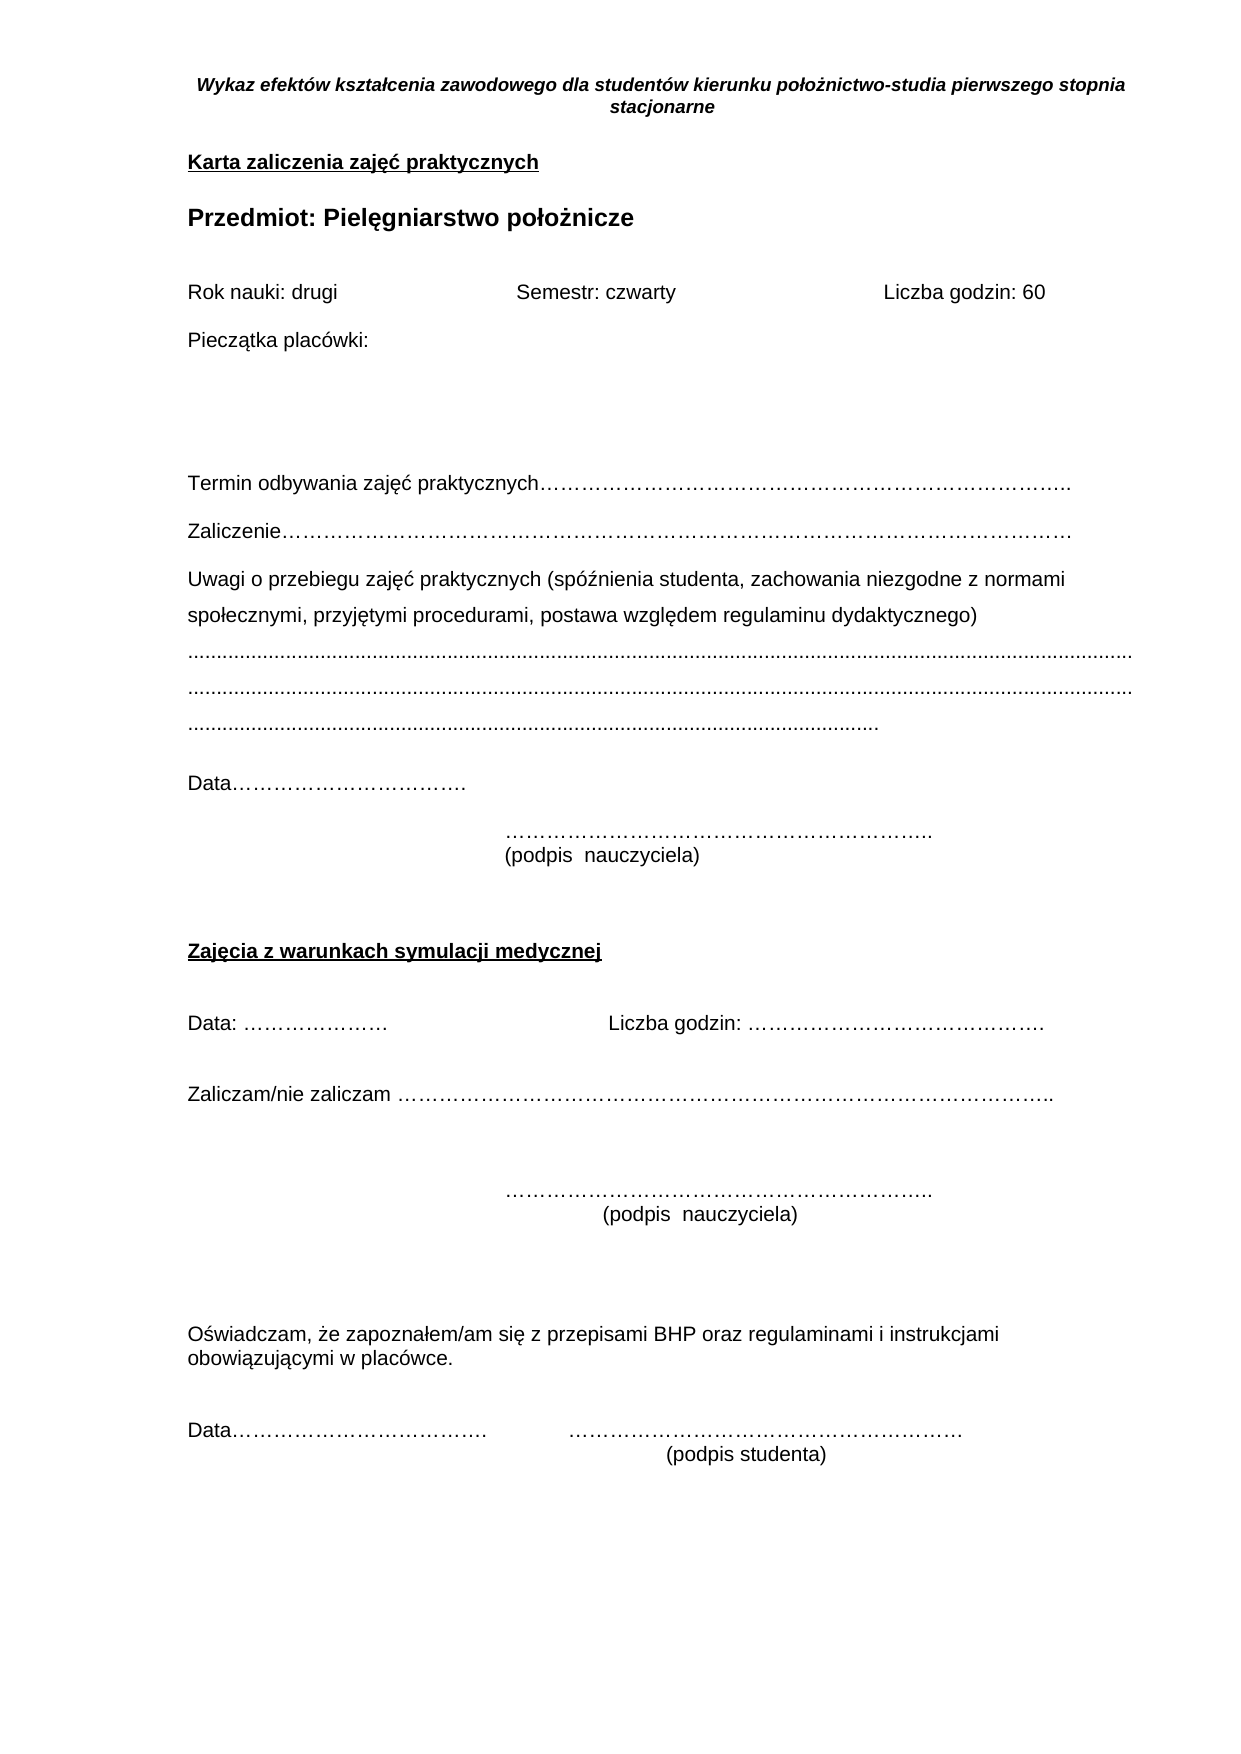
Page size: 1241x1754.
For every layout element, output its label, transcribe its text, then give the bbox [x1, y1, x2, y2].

text (podpis nauczyciela) [187, 1202, 1137, 1226]
text Data……………………………. [187, 771, 1137, 794]
text Data………………………………. ………………………………………………… [187, 1418, 1137, 1442]
text Oświadczam, że zapoznałem/am się z przepisami BHP oraz regulaminami i instrukcjami obowiązującymi w placówce. [187, 1322, 1137, 1370]
text Zajęcia z warunkach symulacji medycznej [187, 938, 1137, 962]
text Rok nauki: drugi Semestr: czwarty Liczba godzin: 60 [187, 279, 1137, 303]
text Data: ………………… Liczba godzin: ……………………………………. [187, 1010, 1137, 1034]
text (podpis nauczyciela) [187, 843, 1137, 867]
text Zaliczam/nie zaliczam ………………………………………………………………………………….. [187, 1082, 1137, 1106]
text Zaliczenie…………………………………………………………………………………………………… [187, 519, 1137, 543]
text Uwagi o przebiegu zajęć praktycznych (spóźnienia studenta, zachowania niezgodne z normami społecznymi, przyjętymi procedurami, postawa względem regulaminu dydaktycznego) [187, 567, 1137, 627]
text ................................................................................................................................................................................................................................................................................................................................................................................................................................................................ [187, 639, 1137, 735]
text (podpis studenta) [187, 1442, 1137, 1466]
text …………………………………………………….. [187, 1178, 1137, 1202]
text Przedmiot: Pielęgniarstwo położnicze [187, 203, 1137, 231]
text Termin odbywania zajęć praktycznych………………………………………………………………….. [187, 471, 1137, 495]
text Pieczątka placówki: [187, 327, 1137, 351]
text Karta zaliczenia zajęć praktycznych [187, 150, 1137, 174]
text …………………………………………………….. [187, 819, 1137, 843]
